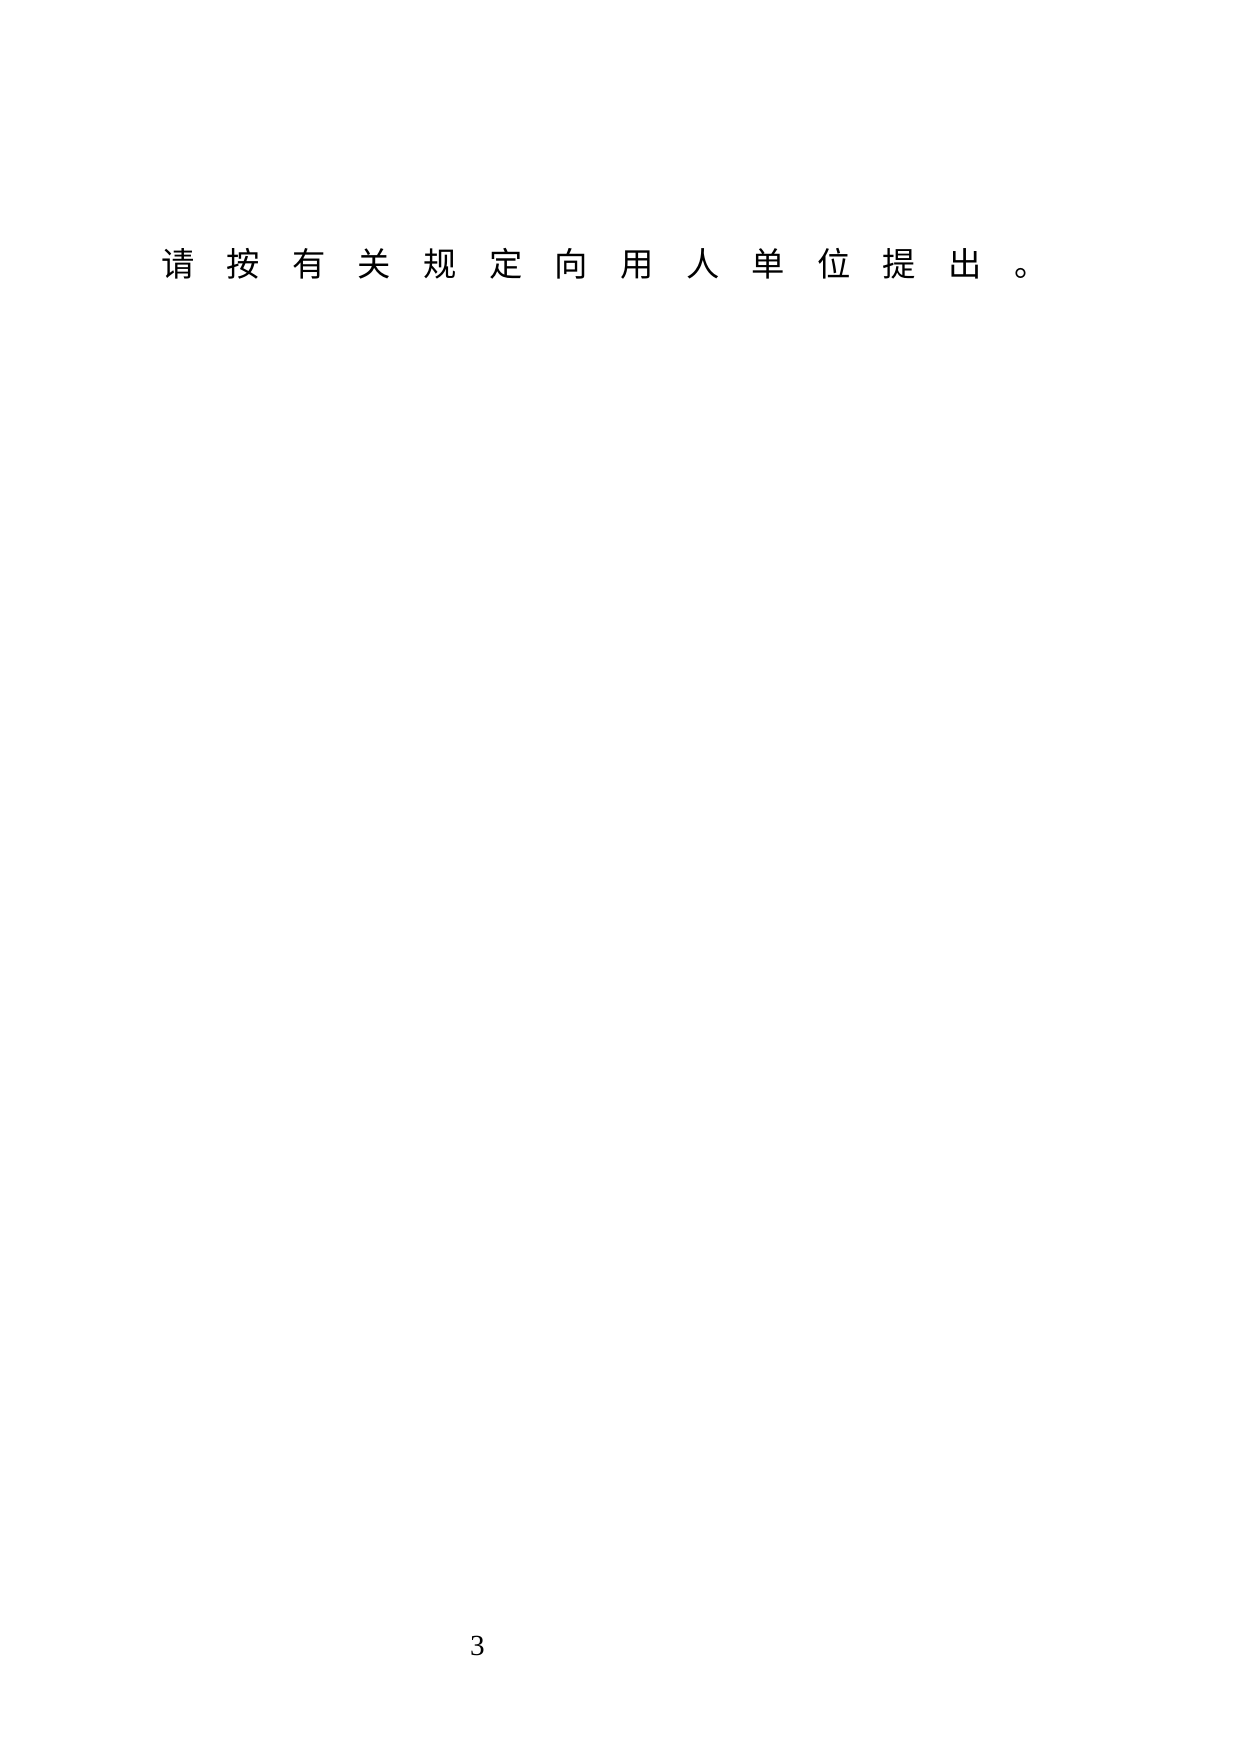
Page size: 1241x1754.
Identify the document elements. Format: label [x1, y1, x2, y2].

text [161, 231, 1079, 292]
